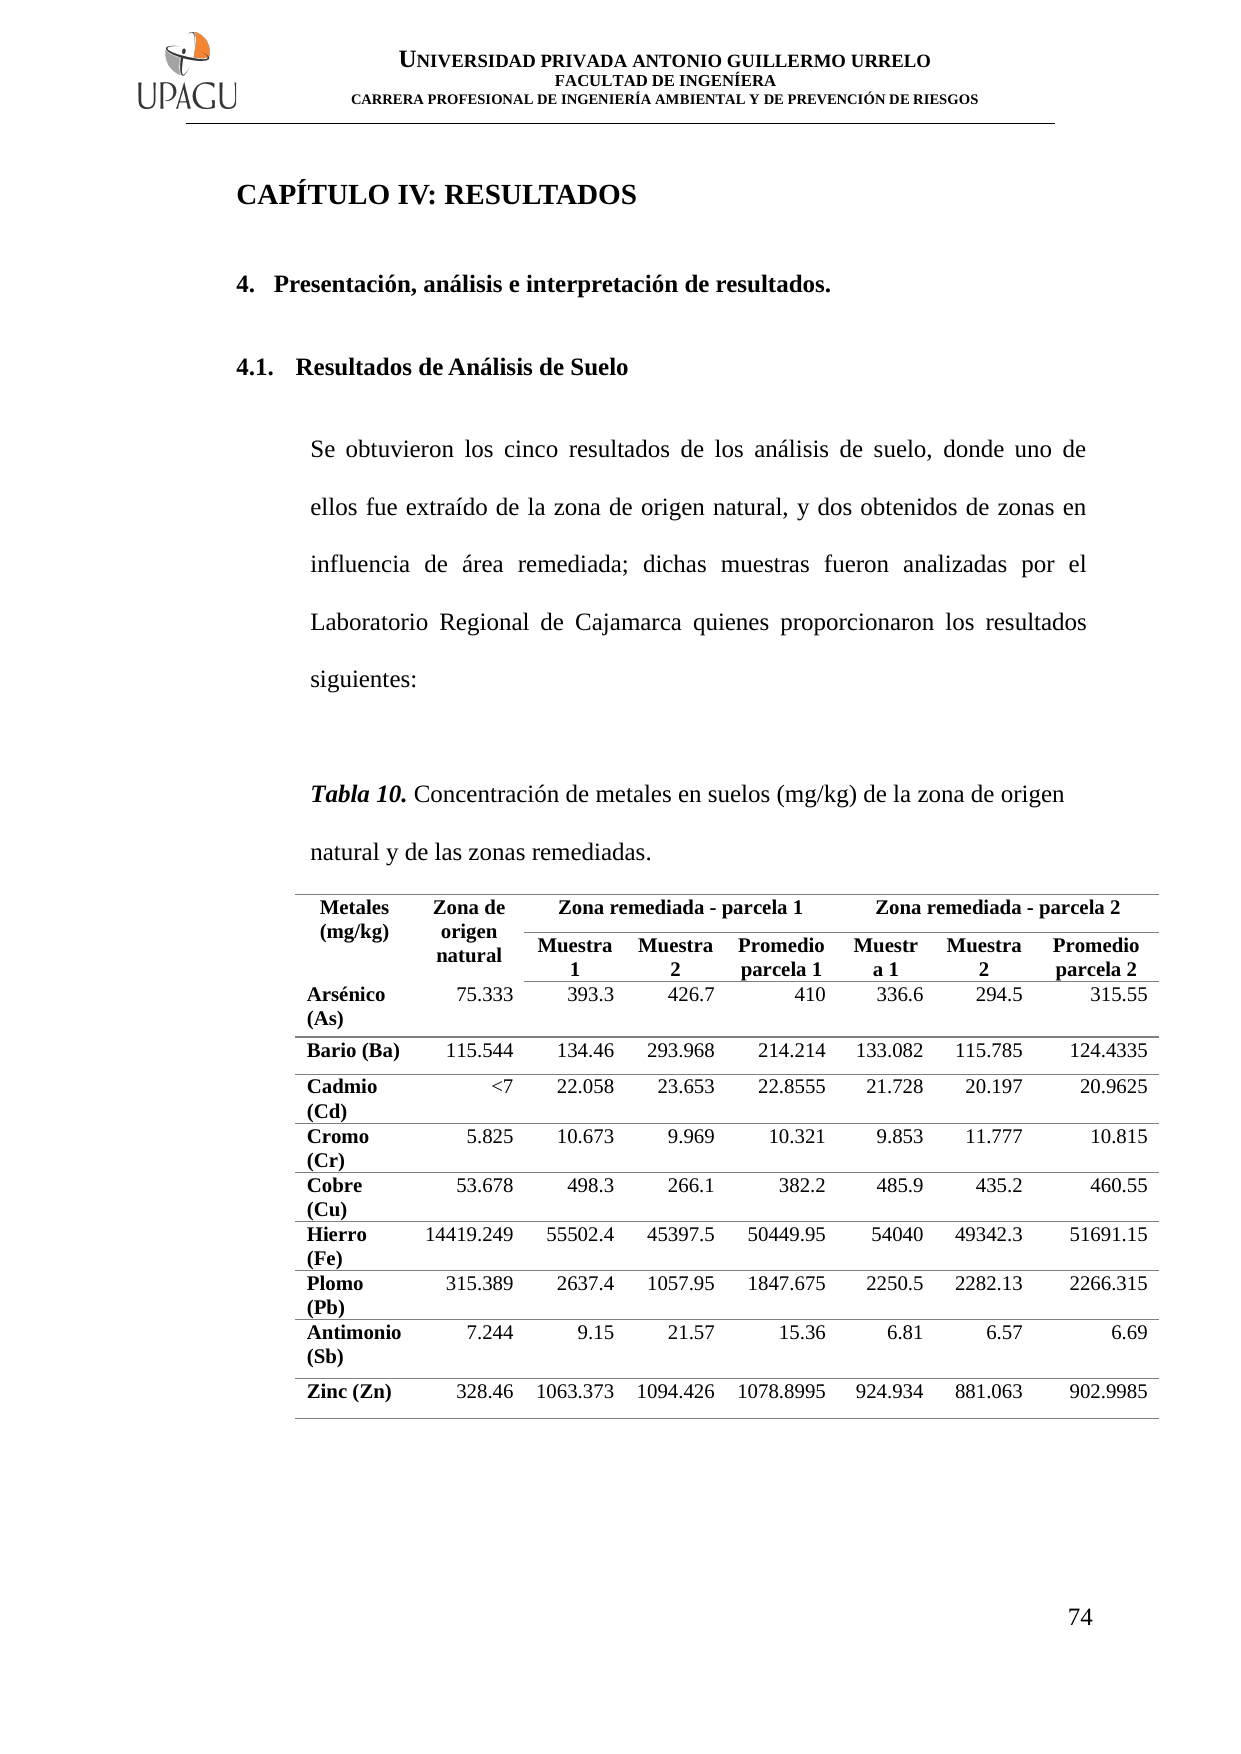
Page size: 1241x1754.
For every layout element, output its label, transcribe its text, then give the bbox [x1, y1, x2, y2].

table_cell 55502.4 [524, 1222, 625, 1270]
table_cell 15.36 [726, 1320, 837, 1378]
table_cell 485.9 [837, 1173, 934, 1221]
table_cell 328.46 [413, 1379, 524, 1418]
table_cell 315.389 [413, 1271, 524, 1319]
table_cell 133.082 [837, 1038, 934, 1073]
table_cell 410 [726, 982, 837, 1036]
table_cell 49342.3 [934, 1222, 1033, 1270]
table_cell Muestra 2 [625, 933, 726, 981]
table_cell 498.3 [524, 1173, 625, 1221]
subtitle Presentación, análisis e interpretación de resultados. [236, 269, 1092, 298]
table_cell 9.969 [625, 1124, 726, 1172]
table_header Zona remediada - parcela 2 [837, 895, 1159, 932]
table_cell Promedio parcela 1 [726, 933, 837, 981]
table_cell 293.968 [625, 1038, 726, 1073]
table_cell Plomo (Pb) [295, 1271, 413, 1319]
table_cell 115.785 [934, 1038, 1033, 1073]
table_cell 1847.675 [726, 1271, 837, 1319]
table_cell 2266.315 [1034, 1271, 1159, 1319]
subtitle CAPÍTULO IV: RESULTADOS [236, 177, 1033, 211]
table_cell Cadmio (Cd) [295, 1075, 413, 1123]
table_cell 2282.13 [934, 1271, 1033, 1319]
table_cell 1063.373 [524, 1379, 625, 1418]
table_cell 22.8555 [726, 1075, 837, 1123]
table_cell 6.57 [934, 1320, 1033, 1378]
table_cell 881.063 [934, 1379, 1033, 1418]
table_header Zona de origen natural [413, 895, 524, 981]
table_cell 435.2 [934, 1173, 1033, 1221]
table_cell 1094.426 [625, 1379, 726, 1418]
table_cell 393.3 [524, 982, 625, 1036]
table_cell 382.2 [726, 1173, 837, 1221]
table_header Zona remediada - parcela 1 [524, 895, 837, 932]
table_cell Muestra 2 [934, 933, 1033, 981]
table_cell 2637.4 [524, 1271, 625, 1319]
table_cell 1057.95 [625, 1271, 726, 1319]
table_cell 426.7 [625, 982, 726, 1036]
table_cell 20.197 [934, 1075, 1033, 1123]
table_cell 54040 [837, 1222, 934, 1270]
table_cell 9.853 [837, 1124, 934, 1172]
table_cell 336.6 [837, 982, 934, 1036]
table_cell 11.777 [934, 1124, 1033, 1172]
table_cell 45397.5 [625, 1222, 726, 1270]
picture [138, 32, 237, 109]
table_cell 1078.8995 [726, 1379, 837, 1418]
table_header Metales (mg/kg) [295, 895, 413, 981]
table_cell Cromo (Cr) [295, 1124, 413, 1172]
table_cell 75.333 [413, 981, 524, 1036]
table_cell 7.244 [413, 1320, 524, 1378]
table_cell 6.69 [1034, 1320, 1159, 1378]
table_cell 124.4335 [1034, 1038, 1159, 1073]
table_cell 23.653 [625, 1075, 726, 1123]
table_cell Antimonio (Sb) [295, 1320, 413, 1378]
table_cell 20.9625 [1034, 1075, 1159, 1123]
table_cell 2250.5 [837, 1271, 934, 1319]
table_cell 315.55 [1034, 982, 1159, 1036]
table_cell Muestra 1 [837, 933, 934, 981]
table_cell 21.728 [837, 1075, 934, 1123]
table_cell 10.673 [524, 1124, 625, 1172]
table_cell Zinc (Zn) [295, 1379, 413, 1418]
text Se obtuvieron los cinco resultados de los análisis de suelo, donde uno de ellos fue extraído de la zona de origen natural, y dos obtenidos de zonas en influencia de área remediada; dichas muestras fueron analizadas por el Laboratorio Regional de Cajamarca quienes proporcionaron los resultados siguientes: [310, 434, 1087, 693]
table_cell 22.058 [524, 1075, 625, 1123]
table_cell 294.5 [934, 982, 1033, 1036]
subtitle Resultados de Análisis de Suelo [236, 352, 1092, 381]
table_cell 214.214 [726, 1038, 837, 1073]
table_cell 21.57 [625, 1320, 726, 1378]
table_cell 5.825 [413, 1124, 524, 1172]
table_cell 10.815 [1034, 1124, 1159, 1172]
table_cell 50449.95 [726, 1222, 837, 1270]
table_cell Bario (Ba) [295, 1038, 413, 1073]
table_cell Cobre (Cu) [295, 1173, 413, 1221]
table_cell 51691.15 [1034, 1222, 1159, 1270]
table_cell 53.678 [413, 1173, 524, 1221]
table_cell <7 [413, 1075, 524, 1123]
table_cell Arsénico (As) [295, 981, 413, 1036]
text Tabla 10. Concentración de metales en suelos (mg/kg) de la zona de origen natural y de las zonas remediadas. [310, 779, 1092, 866]
table_cell Hierro (Fe) [295, 1222, 413, 1270]
table_cell 14419.249 [413, 1222, 524, 1270]
table_cell 115.544 [413, 1038, 524, 1073]
table_cell 460.55 [1034, 1173, 1159, 1221]
table_cell 924.934 [837, 1379, 934, 1418]
table_cell Promedio parcela 2 [1034, 933, 1159, 981]
table_cell 266.1 [625, 1173, 726, 1221]
table_cell 10.321 [726, 1124, 837, 1172]
table_cell 134.46 [524, 1038, 625, 1073]
table_cell Muestra 1 [524, 933, 625, 981]
table_cell 902.9985 [1034, 1379, 1159, 1418]
table_cell 9.15 [524, 1320, 625, 1378]
table_cell 6.81 [837, 1320, 934, 1378]
